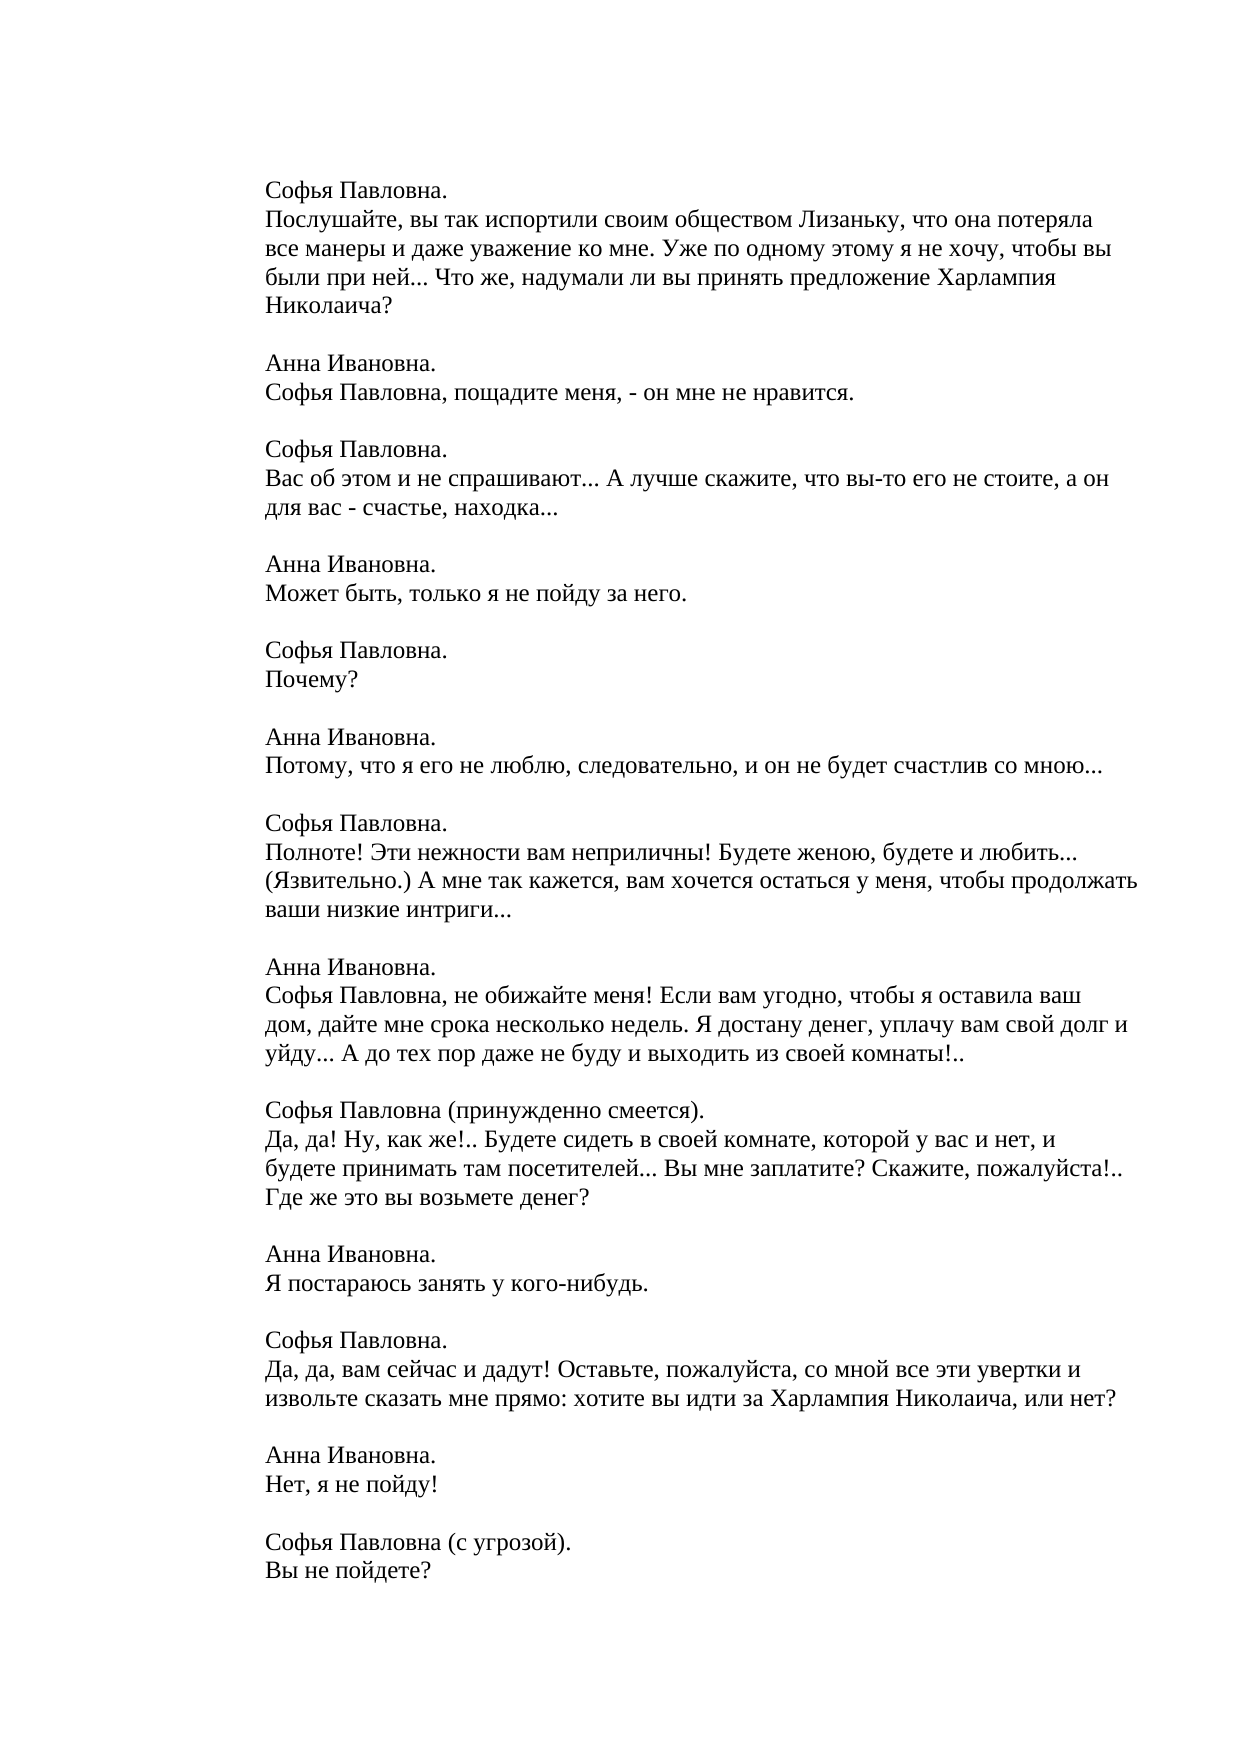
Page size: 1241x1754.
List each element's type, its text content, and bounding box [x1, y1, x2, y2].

text все манеры и даже уважение ко мне. Уже по одному этому я не хочу, чтобы вы [252, 233, 1152, 262]
text уйду... А до тех пор даже не буду и выходить из своей комнаты!.. [252, 1038, 1152, 1067]
text Да, да, вам сейчас и дадут! Оставьте, пожалуйста, со мной все эти увертки и [252, 1354, 1152, 1383]
text Полноте! Эти нежности вам неприличны! Будете женою, будете и любить... [252, 837, 1152, 866]
text Анна Ивановна. [252, 1239, 1152, 1268]
text Анна Ивановна. [252, 952, 1152, 981]
text Софья Павловна, не обижайте меня! Если вам угодно, чтобы я оставила ваш [252, 981, 1152, 1009]
text Почему? [252, 664, 1152, 693]
text Вас об этом и не спрашивают... А лучше скажите, что вы-то его не стоите, а он [252, 463, 1152, 492]
text Послушайте, вы так испортили своим обществом Лизаньку, что она потеряла [252, 204, 1152, 233]
text Софья Павловна. [252, 1326, 1152, 1354]
text Может быть, только я не пойду за него. [252, 578, 1152, 607]
text для вас - счастье, находка... [252, 492, 1152, 521]
text будете принимать там посетителей... Вы мне заплатите? Скажите, пожалуйста!.. [252, 1153, 1152, 1182]
text Где же это вы возьмете денег? [252, 1182, 1152, 1211]
text дом, дайте мне срока несколько недель. Я достану денег, уплачу вам свой долг и [252, 1009, 1152, 1038]
text Софья Павловна (с угрозой). [252, 1527, 1152, 1556]
text Да, да! Ну, как же!.. Будете сидеть в своей комнате, которой у вас и нет, и [252, 1124, 1152, 1153]
text (Язвительно.) А мне так кажется, вам хочется остаться у меня, чтобы продолжать [252, 866, 1152, 894]
text Анна Ивановна. [252, 348, 1152, 377]
text Софья Павловна. [252, 176, 1152, 204]
text Нет, я не пойду! [252, 1469, 1152, 1498]
text Я постараюсь занять у кого-нибудь. [252, 1268, 1152, 1297]
text Анна Ивановна. [252, 549, 1152, 578]
text Софья Павловна (принужденно смеется). [252, 1096, 1152, 1124]
text Софья Павловна. [252, 434, 1152, 463]
text Потому, что я его не люблю, следовательно, и он не будет счастлив со мною... [252, 751, 1152, 779]
text Софья Павловна. [252, 636, 1152, 664]
text извольте сказать мне прямо: хотите вы идти за Харлампия Николаича, или нет? [252, 1383, 1152, 1412]
text Софья Павловна, пощадите меня, - он мне не нравится. [252, 377, 1152, 406]
text Софья Павловна. [252, 808, 1152, 837]
text Анна Ивановна. [252, 1441, 1152, 1469]
text Вы не пойдете? [252, 1556, 1152, 1584]
text ваши низкие интриги... [252, 894, 1152, 923]
text Анна Ивановна. [252, 722, 1152, 751]
text Николаича? [252, 291, 1152, 319]
text были при ней... Что же, надумали ли вы принять предложение Харлампия [252, 262, 1152, 291]
